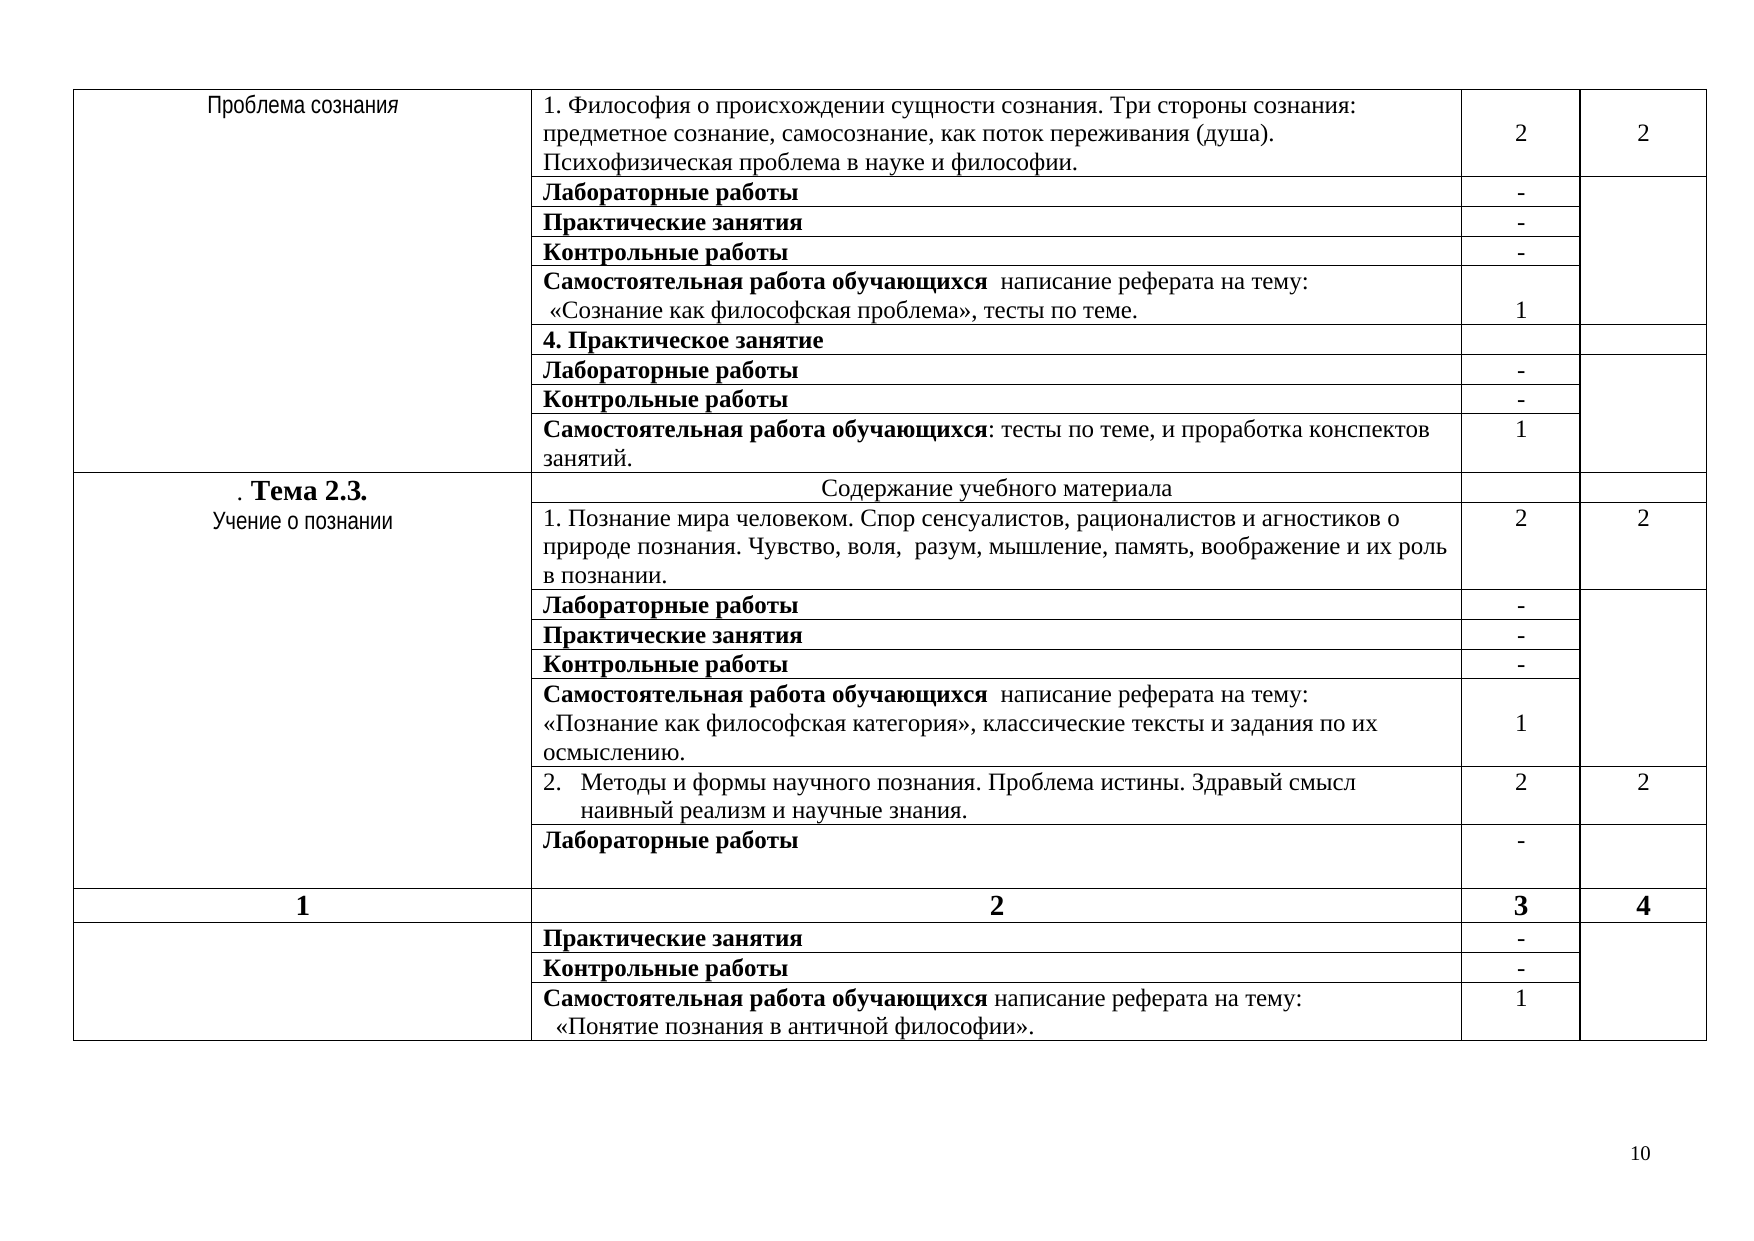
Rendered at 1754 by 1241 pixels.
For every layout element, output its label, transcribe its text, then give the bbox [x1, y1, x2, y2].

table_cell - [1462, 385, 1579, 413]
table_cell 1 [1462, 266, 1579, 324]
table_cell 2 [1581, 767, 1706, 824]
table_cell Лабораторные работы [532, 825, 1461, 887]
table_cell - [1462, 650, 1579, 678]
table_cell 2 [1462, 767, 1579, 824]
table_cell 1 [1462, 679, 1579, 766]
table_cell - [1462, 620, 1579, 648]
table_cell 1. Познание мира человеком. Спор сенсуалистов, рационалистов и агностиков о природе познания. Чувство, воля, разум, мышление, память, воображение и их роль в познании. [532, 503, 1461, 589]
table_cell [1462, 473, 1579, 502]
table_cell 2 [1462, 503, 1579, 589]
table_cell [1581, 473, 1706, 502]
table_cell Контрольные работы [532, 953, 1461, 982]
table_cell [1462, 325, 1579, 354]
table_cell 2 [532, 889, 1461, 922]
table_cell [1581, 590, 1706, 766]
table_cell 2 [1581, 90, 1706, 176]
table_cell - [1462, 825, 1579, 887]
table_cell - [1462, 355, 1579, 383]
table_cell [74, 90, 531, 472]
table_cell Самостоятельная работа обучающихся написание реферата на тему: «Познание как философская категория», классические тексты и задания по их осмыслению. [532, 679, 1461, 766]
table_cell - [1462, 953, 1579, 982]
table_cell 1. Философия о происхождении сущности сознания. Три стороны сознания: предметное сознание, самосознание, как поток переживания (душа). Психофизическая проблема в науке и философии. [532, 90, 1461, 176]
table_cell - [1462, 237, 1579, 265]
table_cell . Тема 2.3. Учение о познании [74, 473, 531, 887]
table_cell 3 [1462, 889, 1579, 922]
table_cell Контрольные работы [532, 650, 1461, 678]
table_cell 2 [1581, 503, 1706, 589]
table_cell [1581, 177, 1706, 324]
table_cell Практические занятия [532, 923, 1461, 952]
table_cell Лабораторные работы [532, 177, 1461, 206]
table_cell - [1462, 923, 1579, 952]
table_cell Практические занятия [532, 620, 1461, 648]
table_cell Контрольные работы [532, 237, 1461, 265]
table_cell [1581, 825, 1706, 887]
table_cell 1 [1462, 414, 1579, 472]
table_cell - [1462, 207, 1579, 236]
table_cell Самостоятельная работа обучающихся написание реферата на тему: «Понятие познания в античной философии». [532, 983, 1461, 1040]
table_cell Лабораторные работы [532, 355, 1461, 383]
table_cell 2 [1462, 90, 1579, 176]
table_cell [1581, 355, 1706, 472]
table_cell - [1462, 177, 1579, 206]
table_cell Самостоятельная работа обучающихся: тесты по теме, и проработка конспектов занятий. [532, 414, 1461, 472]
table_cell Методы и формы научного познания. Проблема истины. Здравый смысл наивный реализм и научные знания. [532, 767, 1461, 824]
table_cell 4. Практическое занятие [532, 325, 1461, 354]
table_cell Контрольные работы [532, 385, 1461, 413]
table_cell 1 [1462, 983, 1579, 1040]
table_cell 4 [1581, 889, 1706, 922]
table_cell Содержание учебного материала [532, 473, 1461, 502]
table_cell - [1462, 590, 1579, 619]
table_cell [1581, 325, 1706, 354]
table_cell Самостоятельная работа обучающихся написание реферата на тему: «Сознание как философская проблема», тесты по теме. [532, 266, 1461, 324]
table_cell [1581, 923, 1706, 1040]
table_cell Лабораторные работы [532, 590, 1461, 619]
table_cell Практические занятия [532, 207, 1461, 236]
table_cell [74, 923, 531, 1040]
table_cell 1 [74, 889, 531, 922]
